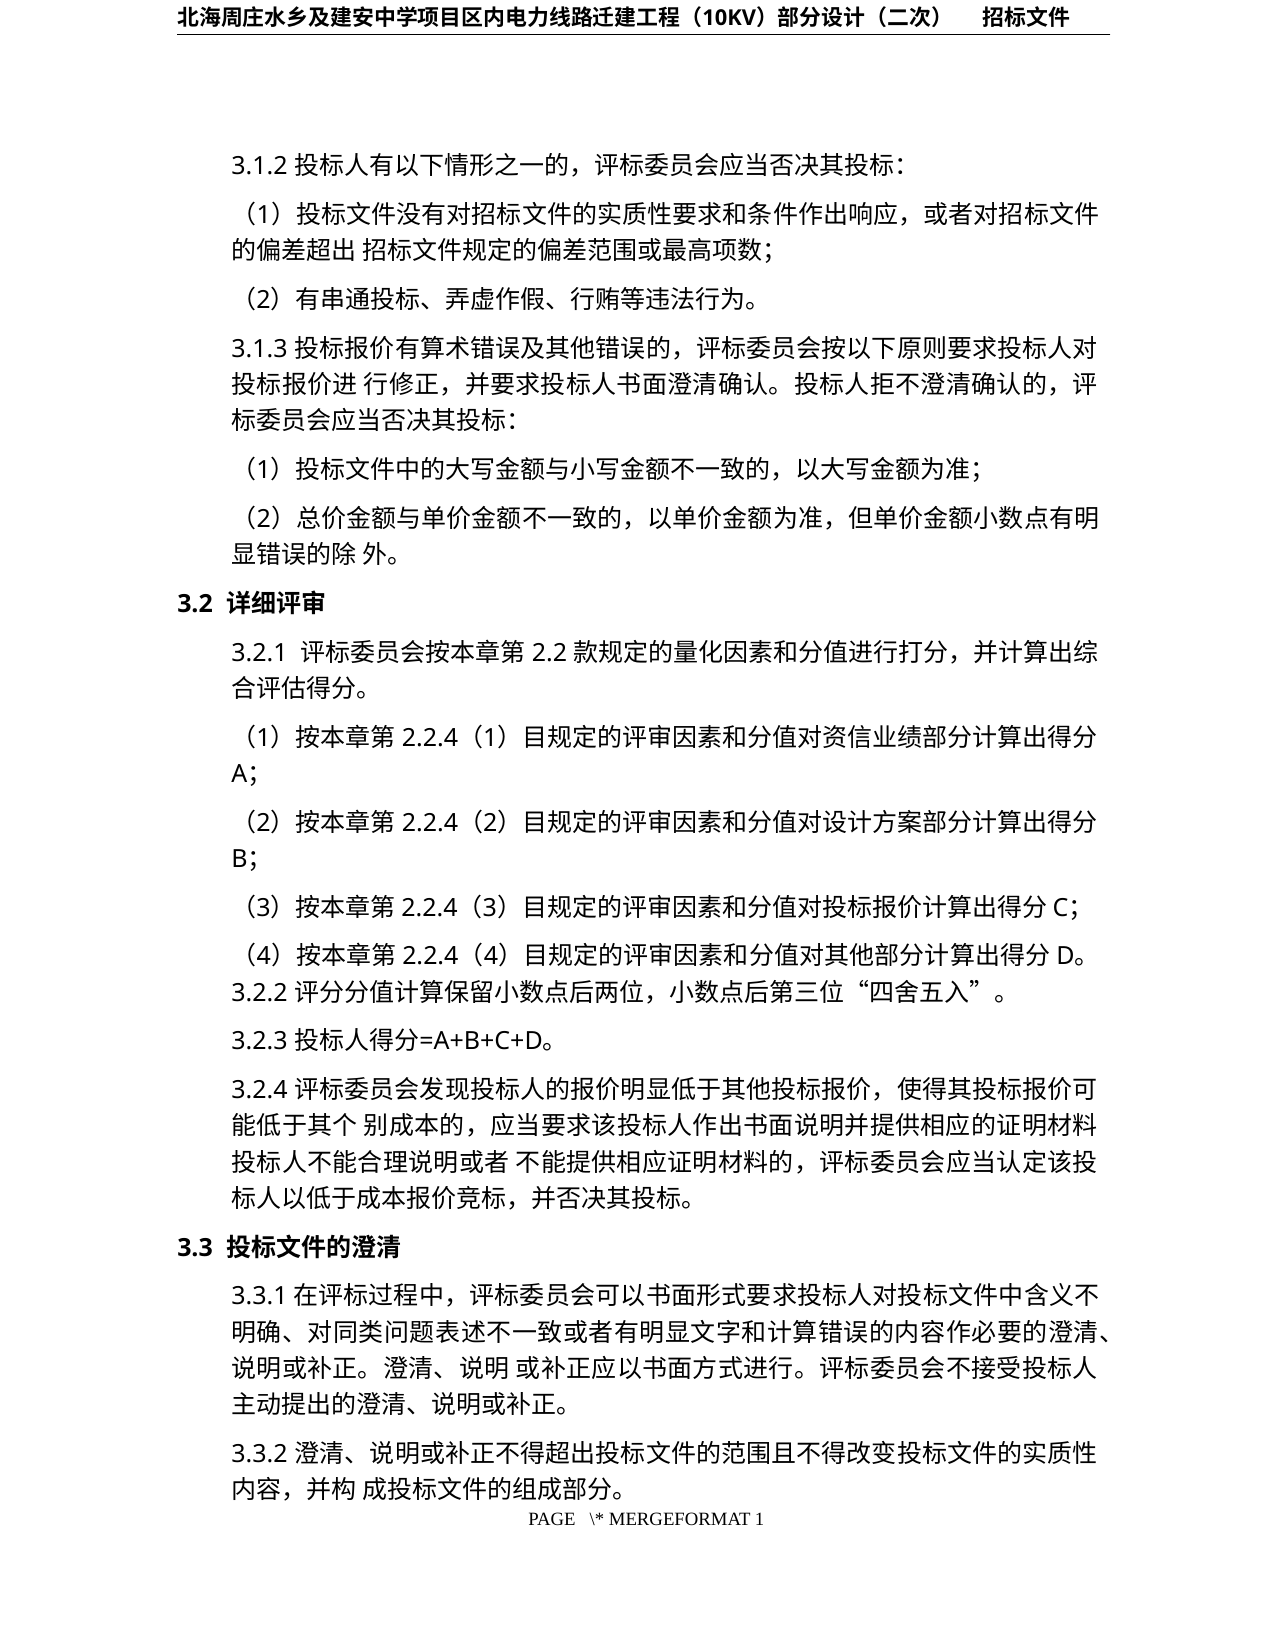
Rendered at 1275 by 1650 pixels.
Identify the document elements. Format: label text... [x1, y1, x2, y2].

text 3.3.2 澄清、说明或补正不得超出投标文件的范围且不得改变投标文件的实质性内容，并构 成投标文件的组成部分。 [231, 1433, 1099, 1506]
text （3）按本章第 2.2.4（3）目规定的评审因素和分值对投标报价计算出得分 C； [231, 887, 1099, 923]
text （4）按本章第 2.2.4（4）目规定的评审因素和分值对其他部分计算出得分 D。 3.2.2 评分分值计算保留小数点后两位，小数点后第三位“四舍五入”。 [231, 936, 1099, 1008]
text （1）投标文件中的大写金额与小写金额不一致的，以大写金额为准； [231, 449, 1099, 486]
text 3.2.4 评标委员会发现投标人的报价明显低于其他投标报价，使得其投标报价可能低于其个 别成本的，应当要求该投标人作出书面说明并提供相应的证明材料。投标人不能合理说明或者 不能提供相应证明材料的，评标委员会应当认定该投标人以低于成本报价竞标，并否决其投标。 [231, 1069, 1099, 1214]
text 3.2 详细评审 [177, 583, 1099, 619]
text （2）按本章第 2.2.4（2）目规定的评审因素和分值对设计方案部分计算出得分 B； [231, 802, 1099, 874]
text 3.2.1 评标委员会按本章第 2.2 款规定的量化因素和分值进行打分，并计算出综合评估得分。 [231, 632, 1099, 704]
text 3.3 投标文件的澄清 [177, 1227, 1099, 1263]
text 3.3.1在评标过程中，评标委员会可以书面形式要求投标人对投标文件中含义不明确、对同类问题表述不一致或者有明显文字和计算错误的内容作必要的澄清、说明或补正。澄清、说明 或补正应以书面方式进行。评标委员会不接受投标人主动提出的澄清、说明或补正。 [231, 1276, 1099, 1421]
text 3.2.3 投标人得分=A+B+C+D。 [231, 1021, 1099, 1057]
text （1）按本章第 2.2.4（1）目规定的评审因素和分值对资信业绩部分计算出得分 A； [231, 717, 1099, 789]
text （2）有串通投标、弄虚作假、行贿等违法行为。 [231, 279, 1099, 316]
text （2）总价金额与单价金额不一致的，以单价金额为准，但单价金额小数点有明显错误的除 外。 [231, 498, 1099, 571]
text 3.1.3 投标报价有算术错误及其他错误的，评标委员会按以下原则要求投标人对投标报价进 行修正，并要求投标人书面澄清确认。投标人拒不澄清确认的，评标委员会应当否决其投标： [231, 328, 1099, 437]
text （1）投标文件没有对招标文件的实质性要求和条件作出响应，或者对招标文件的偏差超出 招标文件规定的偏差范围或最高项数； [231, 194, 1099, 267]
text 3.1.2 投标人有以下情形之一的，评标委员会应当否决其投标： [231, 146, 1099, 182]
